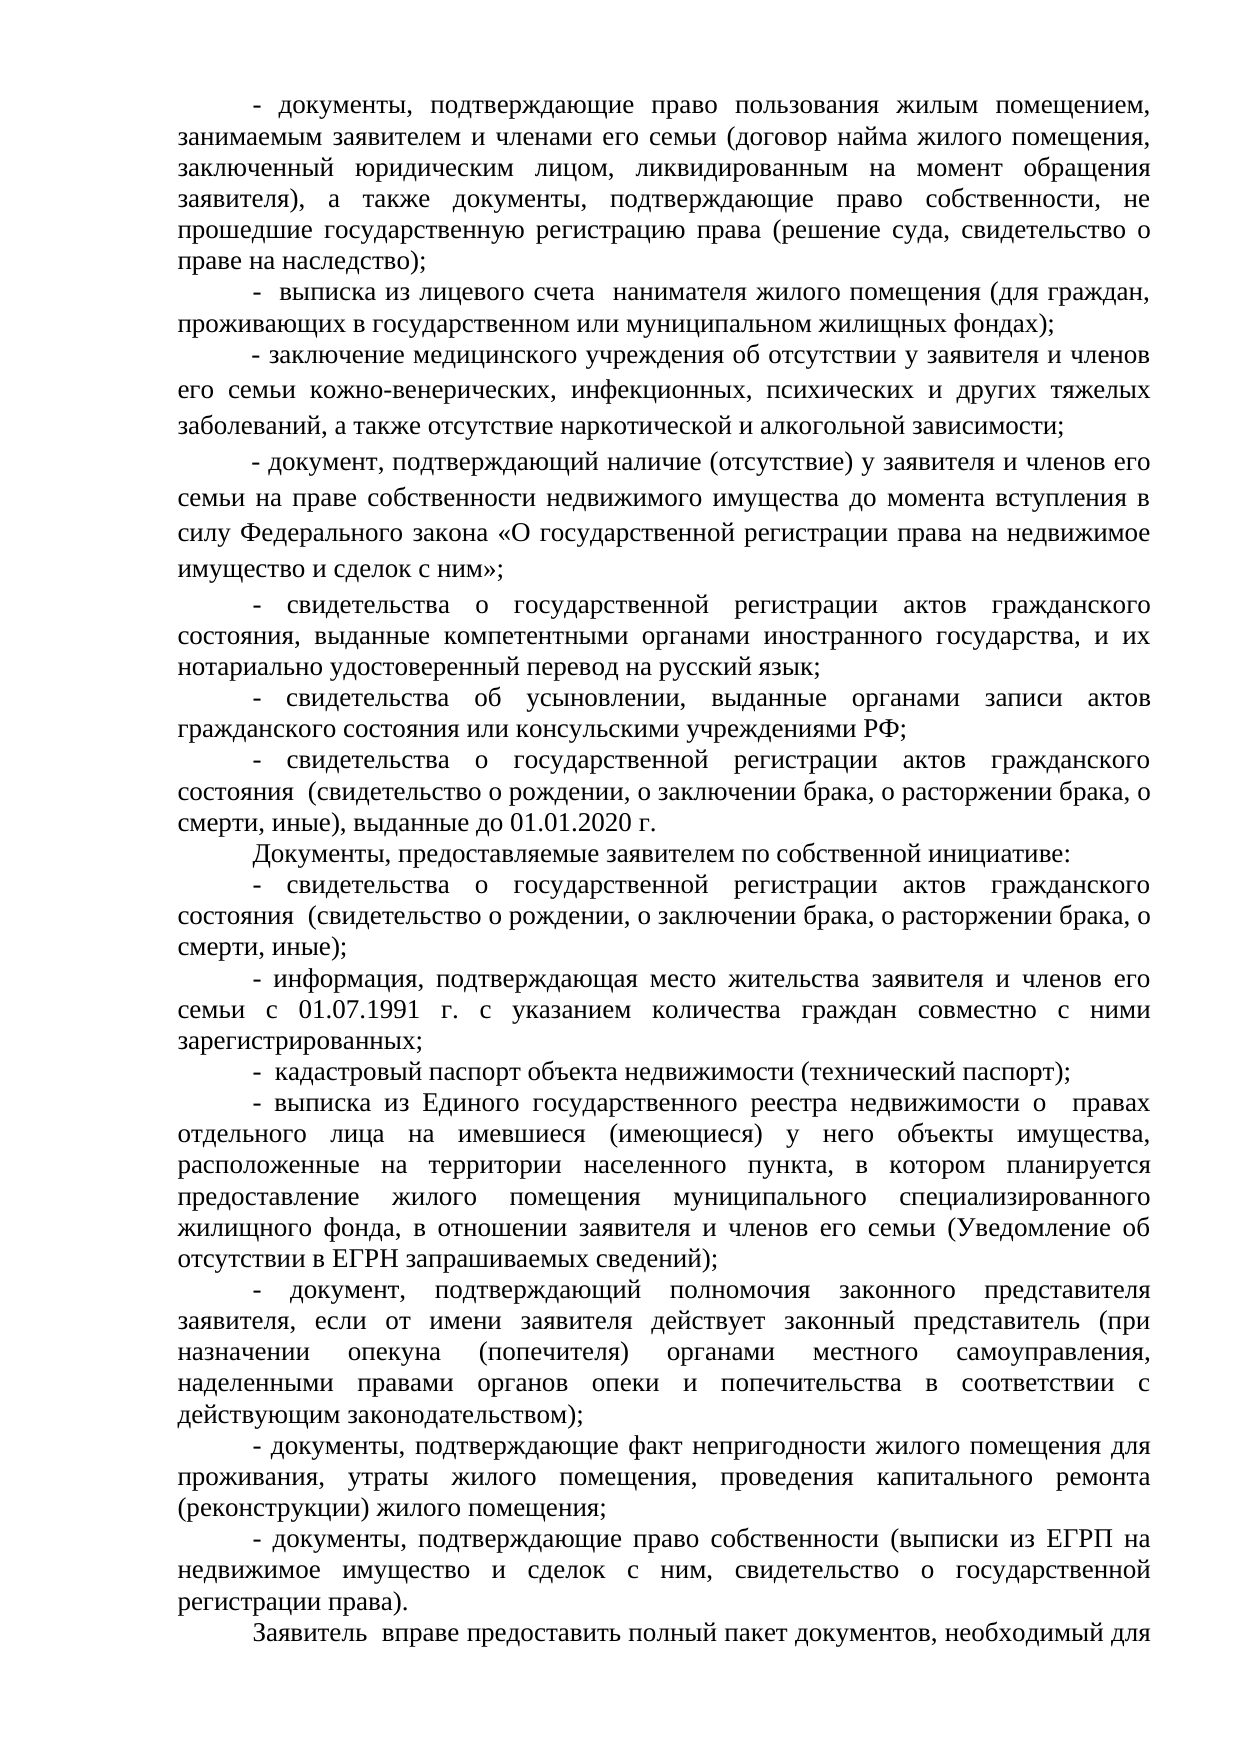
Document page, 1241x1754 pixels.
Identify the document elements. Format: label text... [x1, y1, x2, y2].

text - документы, подтверждающие право пользования жилым помещением, занимаемым заявителем и членами его семьи (договор найма жилого помещения, заключенный юридическим лицом, ликвидированным на момент обращения заявителя), а также документы, подтверждающие право собственности, не прошедшие государственную регистрацию права (решение суда, свидетельство о праве на наследство); [177, 89, 1152, 276]
text - свидетельства о государственной регистрации актов гражданского состояния, выданные компетентными органами иностранного государства, и их нотариально удостоверенный перевод на русский язык; [177, 588, 1152, 681]
text - свидетельства о государственной регистрации актов гражданского состояния (свидетельство о рождении, о заключении брака, о расторжении брака, о смерти, иные), выданные до 01.01.2020 г. [177, 744, 1152, 837]
text - документы, подтверждающие факт непригодности жилого помещения для проживания, утраты жилого помещения, проведения капитального ремонта (реконструкции) жилого помещения; [177, 1429, 1152, 1522]
text - свидетельства о государственной регистрации актов гражданского состояния (свидетельство о рождении, о заключении брака, о расторжении брака, о смерти, иные); [177, 868, 1152, 962]
text - документ, подтверждающий полномочия законного представителя заявителя, если от имени заявителя действует законный представитель (при назначении опекуна (попечителя) органами местного самоуправления, наделенными правами органов опеки и попечительства в соответствии с действующим законодательством); [177, 1273, 1152, 1429]
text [177, 1616, 1152, 1647]
text - выписка из лицевого счета нанимателя жилого помещения (для граждан, проживающих в государственном или муниципальном жилищных фондах); [177, 276, 1152, 338]
text Документы, предоставляемые заявителем по собственной инициативе: [177, 837, 1152, 868]
text - документ, подтверждающий наличие (отсутствие) у заявителя и членов его семьи на праве собственности недвижимого имущества до момента вступления в силу Федерального закона «О государственной регистрации права на недвижимое имущество и сделок с ним»; [177, 445, 1152, 583]
text - кадастровый паспорт объекта недвижимости (технический паспорт); [177, 1055, 1152, 1086]
text - выписка из Единого государственного реестра недвижимости о правах отдельного лица на имевшиеся (имеющиеся) у него объекты имущества, расположенные на территории населенного пункта, в котором планируется предоставление жилого помещения муниципального специализированного жилищного фонда, в отношении заявителя и членов его семьи (Уведомление об отсутствии в ЕГРН запрашиваемых сведений); [177, 1086, 1152, 1273]
text - информация, подтверждающая место жительства заявителя и членов его семьи с 01.07.1991 г. с указанием количества граждан совместно с ними зарегистрированных; [177, 962, 1152, 1055]
text - документы, подтверждающие право собственности (выписки из ЕГРП на недвижимое имущество и сделок с ним, свидетельство о государственной регистрации права). [177, 1522, 1152, 1616]
text - свидетельства об усыновлении, выданные органами записи актов гражданского состояния или консульскими учреждениями РФ; [177, 681, 1152, 744]
text - заключение медицинского учреждения об отсутствии у заявителя и членов его семьи кожно-венерических, инфекционных, психических и других тяжелых заболеваний, а также отсутствие наркотической и алкогольной зависимости; [177, 338, 1152, 440]
